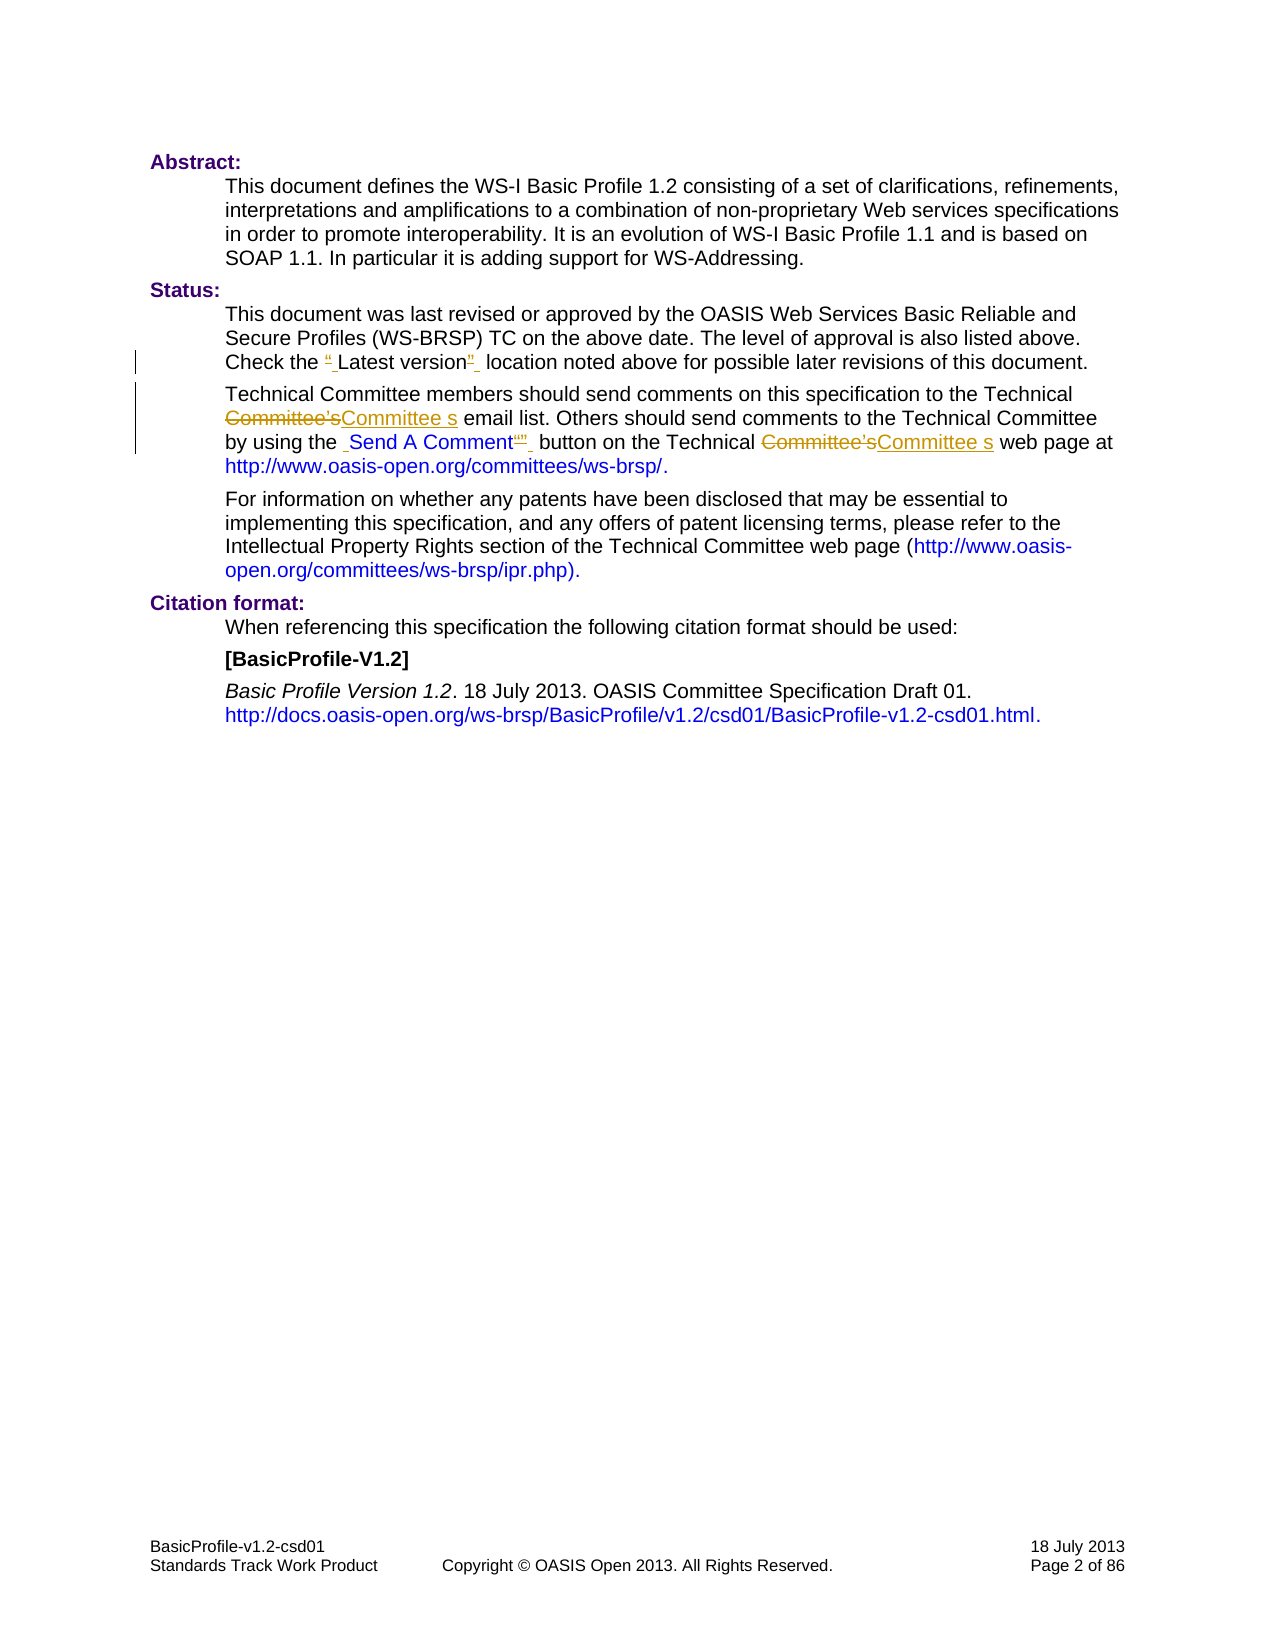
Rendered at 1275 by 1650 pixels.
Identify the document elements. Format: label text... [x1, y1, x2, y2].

text For information on whether any patents have been disclosed that may be essential to implementing this specification, and any offers of patent licensing terms, please refer to the Intellectual Property Rights section of the Technical Committee web page (http://www.oasis-open.org/committees/ws-brsp/ipr.php). [225, 486, 1125, 582]
text [BasicProfile-V1.2] [225, 647, 1125, 671]
title Abstract: [150, 150, 1125, 174]
text This document defines the WS-I Basic Profile 1.2 consisting of a set of clarifications, refinements, interpretations and amplifications to a combination of non-proprietary Web services specifications in order to promote interoperability. It is an evolution of WS-I Basic Profile 1.1 and is based on SOAP 1.1. In particular it is adding support for WS-Addressing. [225, 174, 1125, 270]
text When referencing this specification the following citation format should be used: [225, 614, 1125, 638]
text Basic Profile Version 1.2. 18 July 2013. OASIS Committee Specification Draft 01. http://docs.oasis-open.org/ws-brsp/BasicProfile/v1.2/csd01/BasicProfile-v1.2-csd01.html. [225, 679, 1125, 727]
text Technical Committee members should send comments on this specification to the Technical email list. Others should send comments to the Technical Committee by using the Send A Comment button on the Technical web page at http://www.oasis-open.org/committees/ws-brsp/. [225, 382, 1125, 478]
title Status: [150, 278, 1125, 302]
text This document was last revised or approved by the OASIS Web Services Basic Reliable and Secure Profiles (WS-BRSP) TC on the above date. The level of approval is also listed above. Check the Latest version location noted above for possible later revisions of this document. [225, 302, 1125, 374]
title Citation format: [150, 591, 1125, 614]
